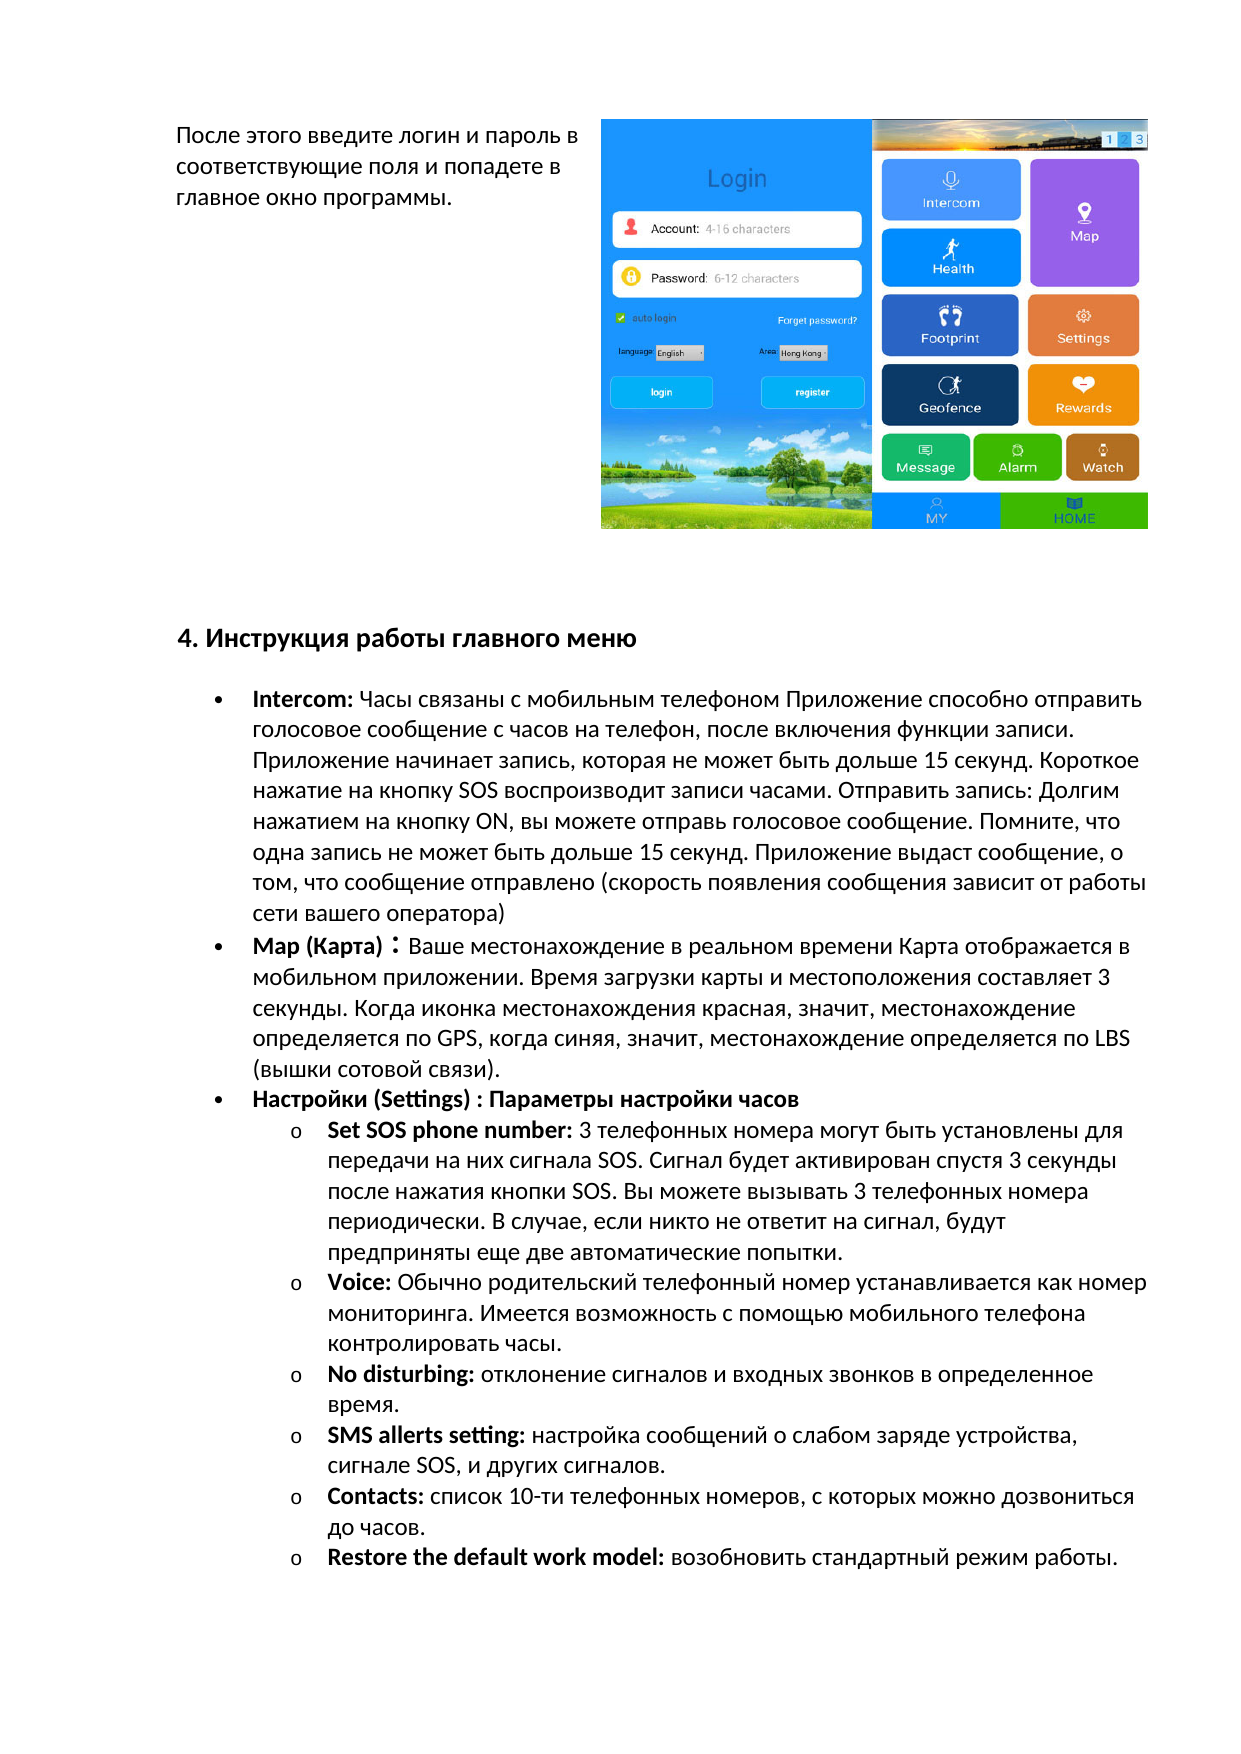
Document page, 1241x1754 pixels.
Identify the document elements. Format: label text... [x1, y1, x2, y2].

list Voice: Обычно родительский телефонный номер устанавливается как номер мониторинга. Имеется возможность с помощью мобильного телефона контролировать часы. [290, 1267, 1152, 1358]
text 4. Инструкция работы главного меню [177, 619, 1152, 654]
list Set SOS phone number: 3 телефонных номера могут быть установлены для передачи на них сигнала SOS. Сигнал будет активирован спустя 3 секунды после нажатия кнопки SOS. Вы можете вызывать 3 телефонных номера периодически. В случае, если никто не ответит на сигнал, будут предприняты еще две автоматические попытки. [290, 1114, 1152, 1267]
table_header После этого введите логин и пароль в соответствующие поля и попадете в главное окно программы. [174, 118, 599, 531]
list No disturbing: отклонение сигналов и входных звонков в определенное время. [290, 1358, 1152, 1419]
list Intercom: Часы связаны с мобильным телефоном Приложение способно отправить голосовое сообщение с часов на телефон, после включения функции записи. Приложение начинает запись, которая не может быть дольше 15 секунд. Короткое нажатие на кнопку SOS воспроизводит записи часами. Отправить запись: Долгим нажатием на кнопку ON, вы можете отправь голосовое сообщение. Помните, что одна запись не может быть дольше 15 секунд. Приложение выдаст сообщение, о том, что сообщение отправлено (скорость появления сообщения зависит от работы сети вашего оператора) [215, 683, 1152, 927]
list Contacts: список 10-ти телефонных номеров, с которых можно дозвониться до часов. [290, 1480, 1152, 1541]
list Map (Карта)：Ваше местонахождение в реальном времени Карта отображается в мобильном приложении. Время загрузки карты и местоположения составляет 3 секунды. Когда иконка местонахождения красная, значит, местонахождение определяется по GPS, когда синяя, значит, местонахождение определяется по LBS (вышки сотовой связи). [215, 927, 1152, 1083]
list Настройки (Settings) : Параметры настройки часов [215, 1083, 1152, 1114]
picture [601, 119, 1148, 529]
list SMS allerts setting: настройка сообщений о слабом заряде устройства, сигнале SOS, и других сигналов. [290, 1419, 1152, 1480]
list Restore the default work model: возобновить стандартный режим работы. [290, 1541, 1152, 1572]
